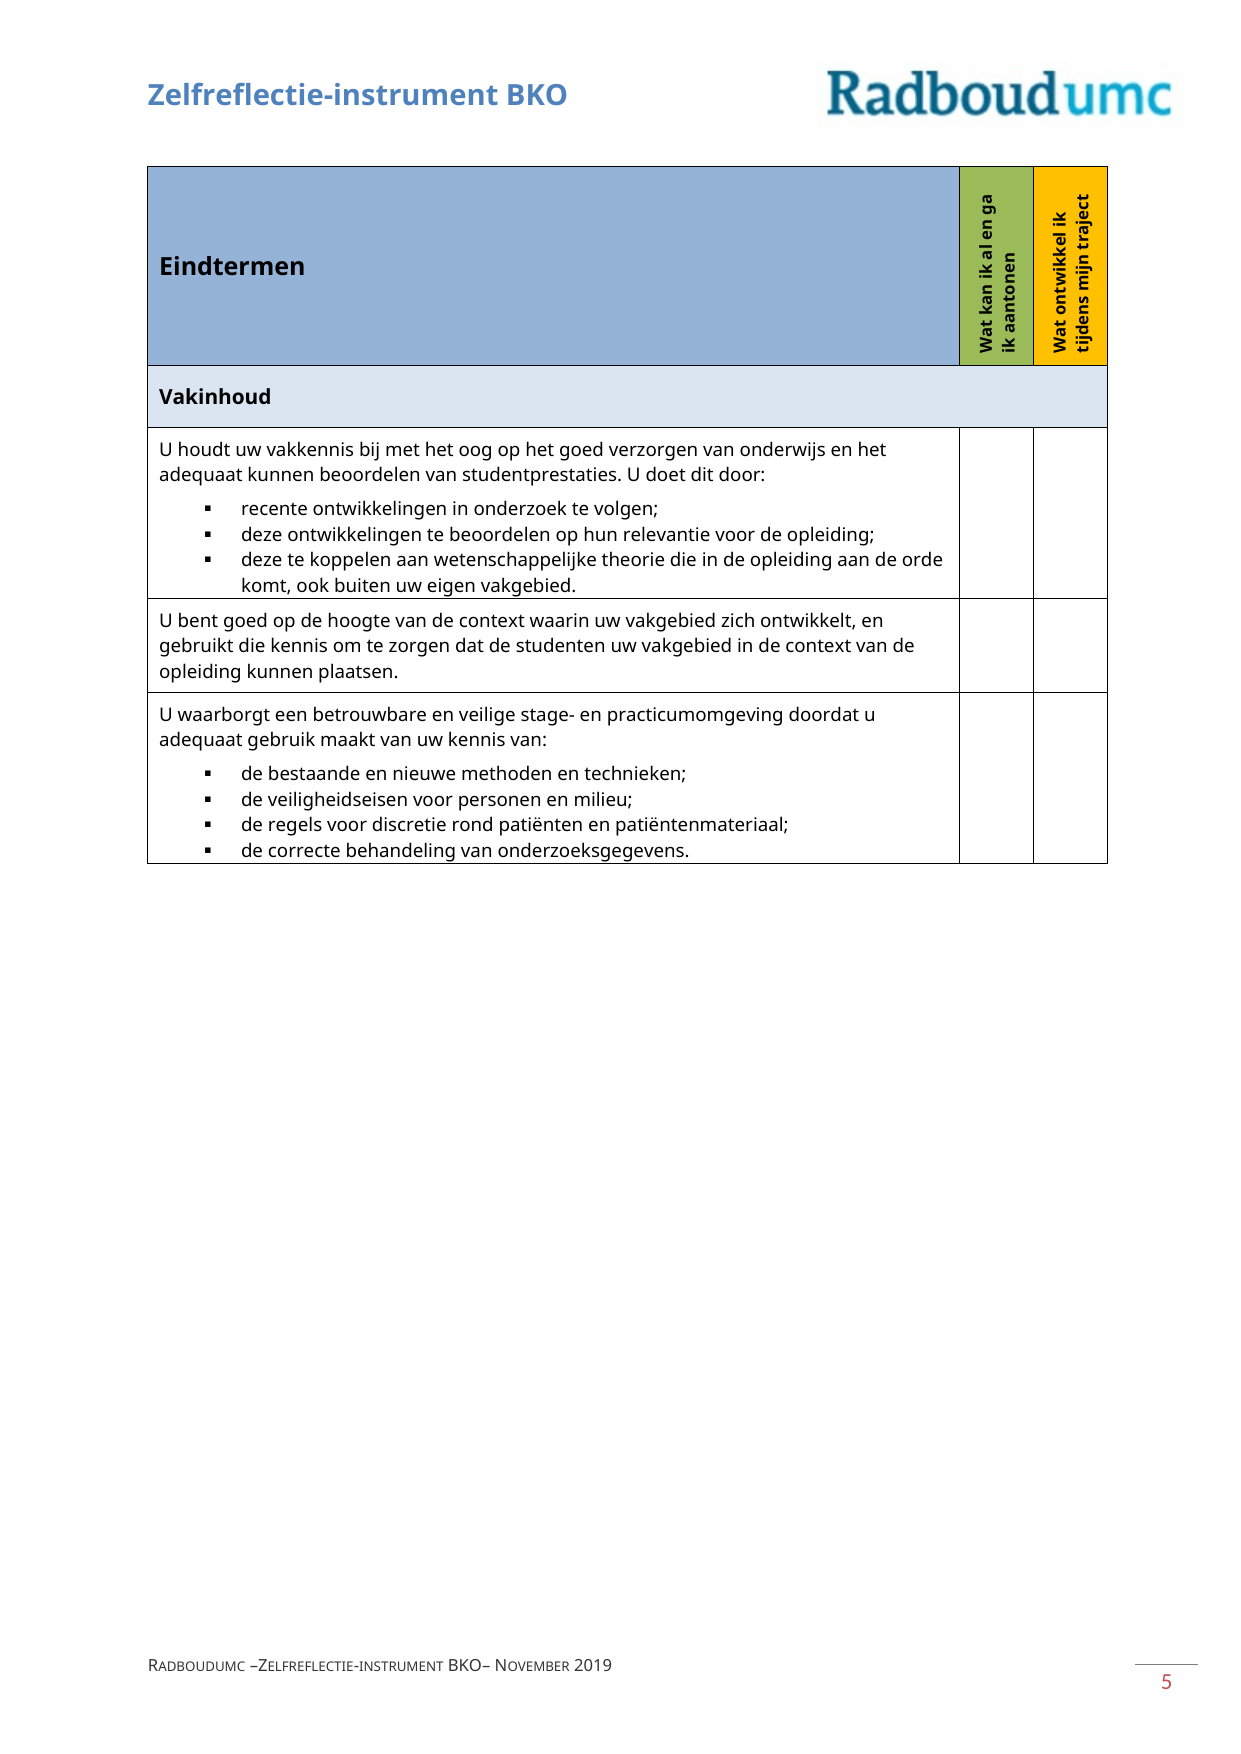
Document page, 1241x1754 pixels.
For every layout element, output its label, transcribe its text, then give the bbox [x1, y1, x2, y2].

picture [817, 61, 1186, 129]
table_header Wat kan ik al en ga ik aantonen [960, 167, 1033, 365]
table_cell [1034, 599, 1107, 692]
table_cell [1034, 693, 1107, 863]
table_cell U bent goed op de hoogte van de context waarin uw vakgebied zich ontwikkelt, en gebruikt die kennis om te zorgen dat de studenten uw vakgebied in de context van de opleiding kunnen plaatsen. [148, 599, 959, 692]
table_cell Vakinhoud [148, 366, 1107, 427]
table_header Wat ontwikkel ik tijdens mijn traject [1034, 167, 1107, 365]
table_cell [1034, 428, 1107, 598]
table_cell [960, 693, 1033, 863]
table_cell U waarborgt een betrouwbare en veilige stage- en practicumomgeving doordat u adequaat gebruik maakt van uw kennis van: de bestaande en nieuwe methoden en technieken; de veiligheidseisen voor personen en milieu; de regels voor discretie rond patiënten en patiëntenmateriaal; de correcte behandeling van onderzoeksgegevens. [148, 693, 959, 863]
table_cell U houdt uw vakkennis bij met het oog op het goed verzorgen van onderwijs en het adequaat kunnen beoordelen van studentprestaties. U doet dit door: recente ontwikkelingen in onderzoek te volgen; deze ontwikkelingen te beoordelen op hun relevantie voor de opleiding; deze te koppelen aan wetenschappelijke theorie die in de opleiding aan de orde komt, ook buiten uw eigen vakgebied. [148, 428, 959, 598]
table_header Eindtermen [148, 167, 959, 365]
table_cell [960, 599, 1033, 692]
table_cell [960, 428, 1033, 598]
